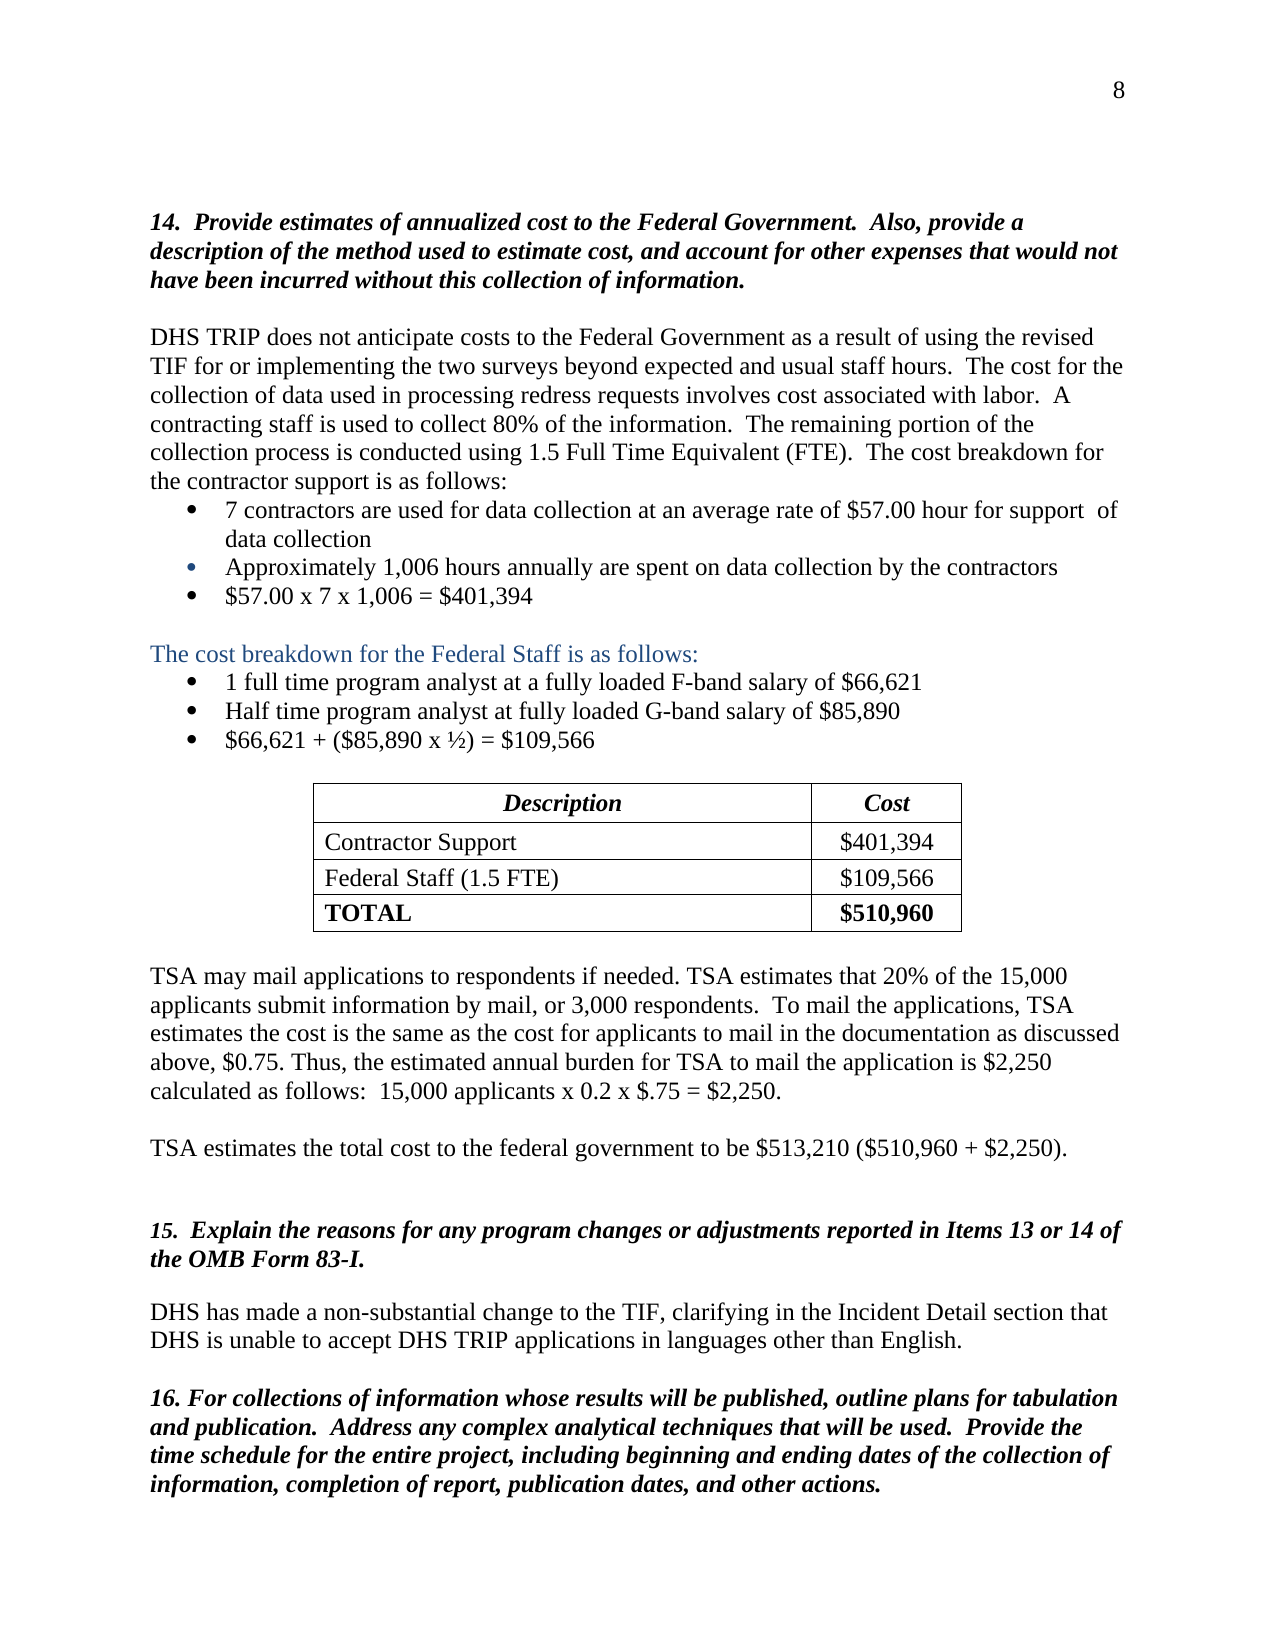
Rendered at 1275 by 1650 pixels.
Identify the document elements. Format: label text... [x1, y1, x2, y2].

table_cell $510,960 [812, 895, 961, 931]
table_cell $401,394 [812, 823, 961, 859]
list $66,621 + ($85,890 x ½) = $109,566 [187, 725, 1125, 754]
table_cell Contractor Support [314, 823, 811, 859]
table_cell $109,566 [812, 860, 961, 894]
text 15. Explain the reasons for any program changes or adjustments reported in Items 13 or 14 of the OMB Form 83-I. [150, 1215, 1125, 1272]
text 14. Provide estimates of annualized cost to the Federal Government. Also, provide a description of the method used to estimate cost, and account for other expenses that would not have been incurred without this collection of information. [150, 207, 1125, 294]
text The cost breakdown for the Federal Staff is as follows: [150, 639, 1125, 667]
list $57.00 x 7 x 1,006 = $401,394 [187, 581, 1125, 610]
table_cell Federal Staff (1.5 FTE) [314, 860, 811, 894]
text 16. For collections of information whose results will be published, outline plans for tabulation and publication. Address any complex analytical techniques that will be used. Provide the time schedule for the entire project, including beginning and ending dates of the collection of information, completion of report, publication dates, and other actions. [150, 1383, 1125, 1498]
table_header Cost [812, 784, 961, 822]
list Half time program analyst at fully loaded G-band salary of $85,890 [187, 696, 1125, 725]
text DHS TRIP does not anticipate costs to the Federal Government as a result of using the revised TIF for or implementing the two surveys beyond expected and usual staff hours. The cost for the collection of data used in processing redress requests involves cost associated with labor. A contracting staff is used to collect 80% of the information. The remaining portion of the collection process is conducted using 1.5 Full Time Equivalent (FTE). The cost breakdown for the contractor support is as follows: [150, 322, 1125, 495]
text TSA estimates the total cost to the federal government to be $513,210 ($510,960 + $2,250). [150, 1133, 1125, 1162]
list Approximately 1,006 hours annually are spent on data collection by the contractors [187, 552, 1125, 581]
list 7 contractors are used for data collection at an average rate of $57.00 hour for support of data collection [187, 495, 1125, 552]
text DHS has made a non-substantial change to the TIF, clarifying in the Incident Detail section that DHS is unable to accept DHS TRIP applications in languages other than English. [150, 1297, 1125, 1354]
table_header Description [314, 784, 811, 822]
text TSA may mail applications to respondents if needed. TSA estimates that 20% of the 15,000 applicants submit information by mail, or 3,000 respondents. To mail the applications, TSA estimates the cost is the same as the cost for applicants to mail in the documentation as discussed above, $0.75. Thus, the estimated annual burden for TSA to mail the application is $2,250 calculated as follows: 15,000 applicants x 0.2 x $.75 = $2,250. [150, 961, 1125, 1105]
list 1 full time program analyst at a fully loaded F-band salary of $66,621 [187, 667, 1125, 696]
table_cell TOTAL [314, 895, 811, 931]
